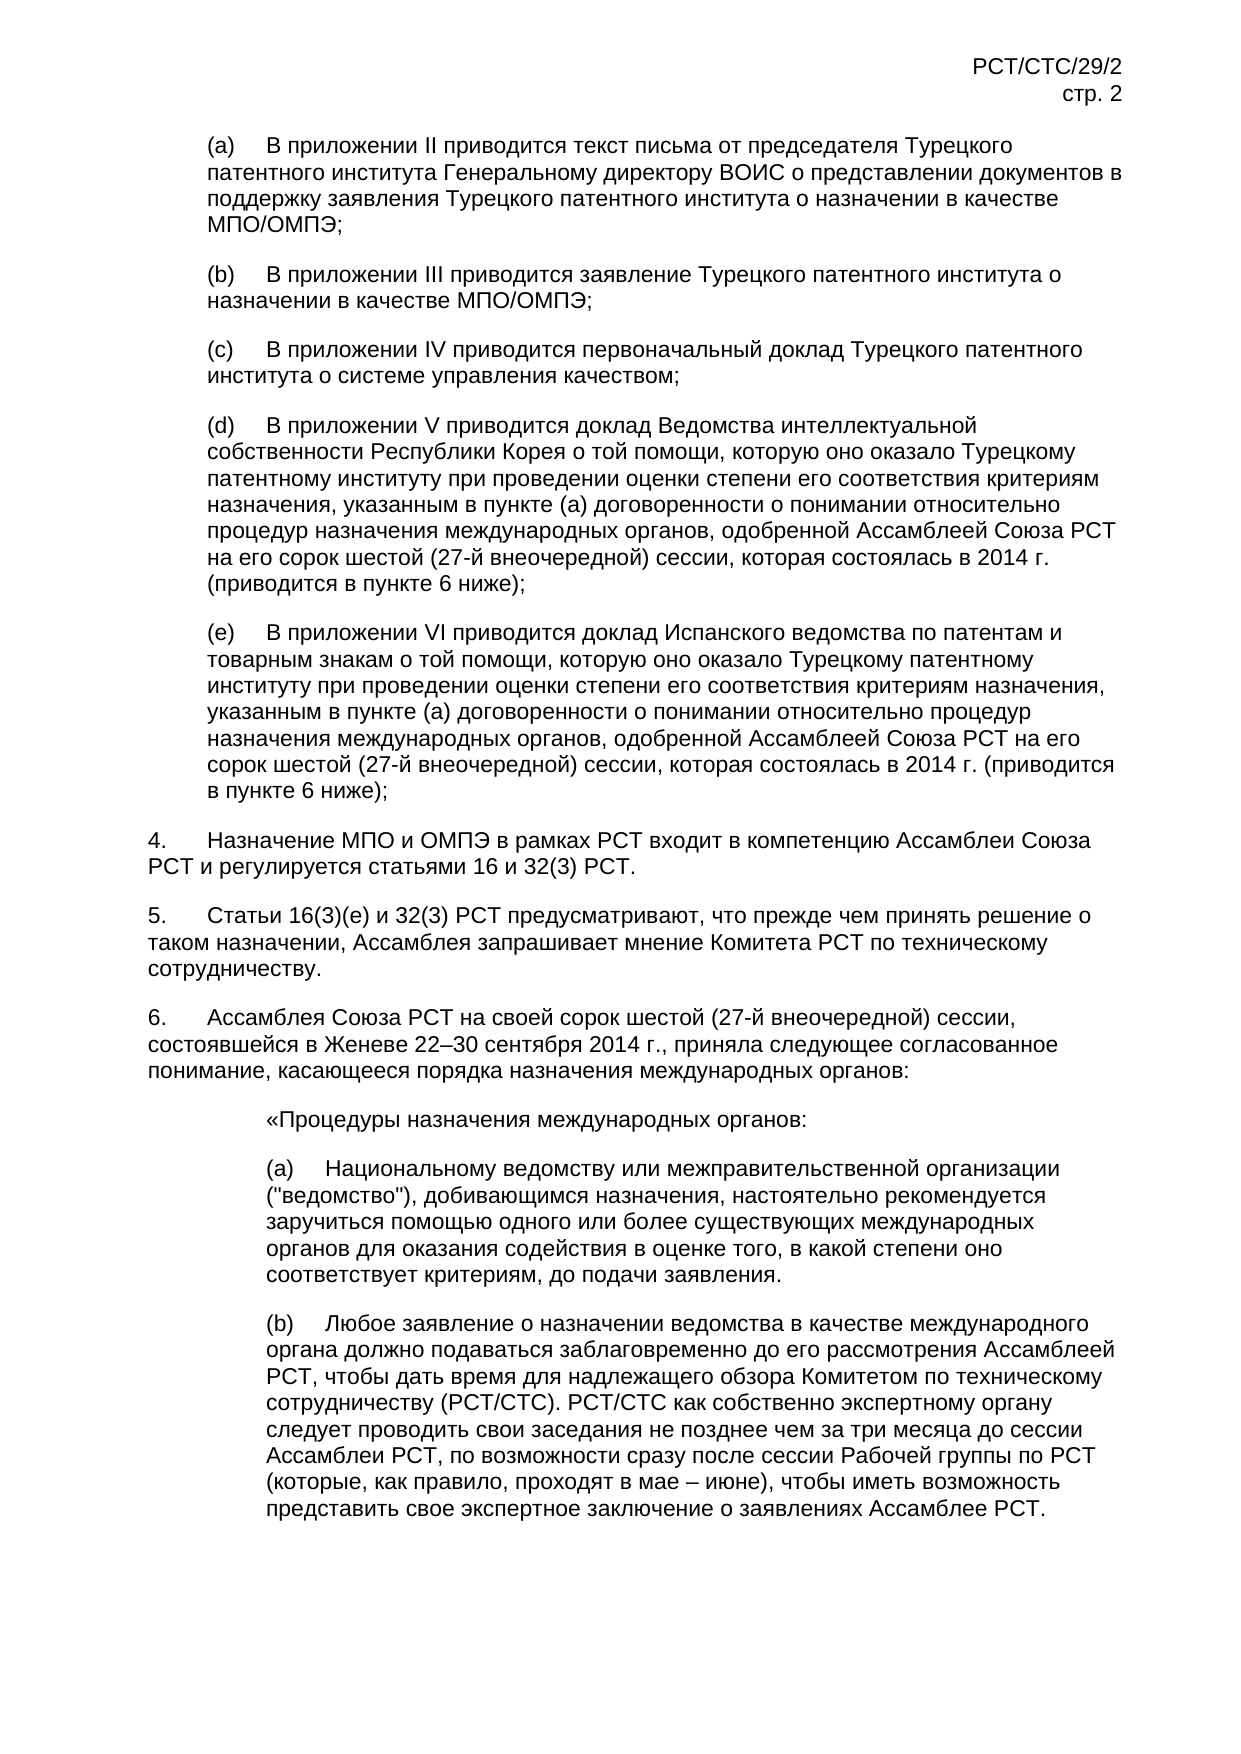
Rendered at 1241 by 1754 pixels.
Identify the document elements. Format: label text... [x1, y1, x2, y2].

list (b) Любое заявление о назначении ведомства в качестве международного органа должно подаваться заблаговременно до его рассмотрения Ассамблеей PCT, чтобы дать время для надлежащего обзора Комитетом по техническому сотрудничеству (PCT/CTC). PCT/CTC как собственно экспертному органу следует проводить свои заседания не позднее чем за три месяца до сессии Ассамблеи PCT, по возможности сразу после сессии Рабочей группы по PCT (которые, как правило, проходят в мае – июне), чтобы иметь возможность представить свое экспертное заключение о заявлениях Ассамблее РСТ. [266, 1310, 1122, 1521]
list В приложении VI приводится доклад Испанского ведомства по патентам и товарным знакам о той помощи, которую оно оказало Турецкому патентному институту при проведении оценки степени его соответствия критериям назначения, указанным в пункте (а) договоренности о понимании относительно процедур назначения международных органов, одобренной Ассамблеей Союза РСТ на его сорок шестой (27-й внеочередной) сессии, которая состоялась в 2014 г. (приводится в пункте 6 ниже); [207, 619, 1122, 804]
list (a) Национальному ведомству или межправительственной организации ("ведомство"), добивающимся назначения, настоятельно рекомендуется заручиться помощью одного или более существующих международных органов для оказания содействия в оценке того, в какой степени оно соответствует критериям, до подачи заявления. [266, 1155, 1122, 1287]
list В приложении V приводится доклад Ведомства интеллектуальной собственности Республики Корея о той помощи, которую оно оказало Турецкому патентному институту при проведении оценки степени его соответствия критериям назначения, указанным в пункте (а) договоренности о понимании относительно процедур назначения международных органов, одобренной Ассамблеей Союза РСТ на его сорок шестой (27-й внеочередной) сессии, которая состоялась в 2014 г. (приводится в пункте 6 ниже); [207, 412, 1122, 596]
list В приложении IV приводится первоначальный доклад Турецкого патентного института о системе управления качеством; [207, 336, 1122, 389]
list «Процедуры назначения международных органов: [266, 1106, 1122, 1132]
list В приложении III приводится заявление Турецкого патентного института о назначении в качестве МПО/ОМПЭ; [207, 261, 1122, 313]
list В приложении II приводится текст письма от председателя Турецкого патентного института Генеральному директору ВОИС о представлении документов в поддержку заявления Турецкого патентного института о назначении в качестве МПО/ОМПЭ; [207, 132, 1122, 238]
list Назначение МПО и ОМПЭ в рамках PCT входит в компетенцию Ассамблеи Союза PCT и регулируется статьями 16 и 32(3) PCT. [148, 827, 1122, 879]
list Статьи 16(3)(e) и 32(3) PCT предусматривают, что прежде чем принять решение о таком назначении, Ассамблея запрашивает мнение Комитета PCT по техническому сотрудничеству. [148, 902, 1122, 981]
list Ассамблея Союза РСТ на своей сорок шестой (27-й внеочередной) сессии, состоявшейся в Женеве 22–30 сентября 2014 г., приняла следующее согласованное понимание, касающееся порядка назначения международных органов: [148, 1004, 1122, 1083]
